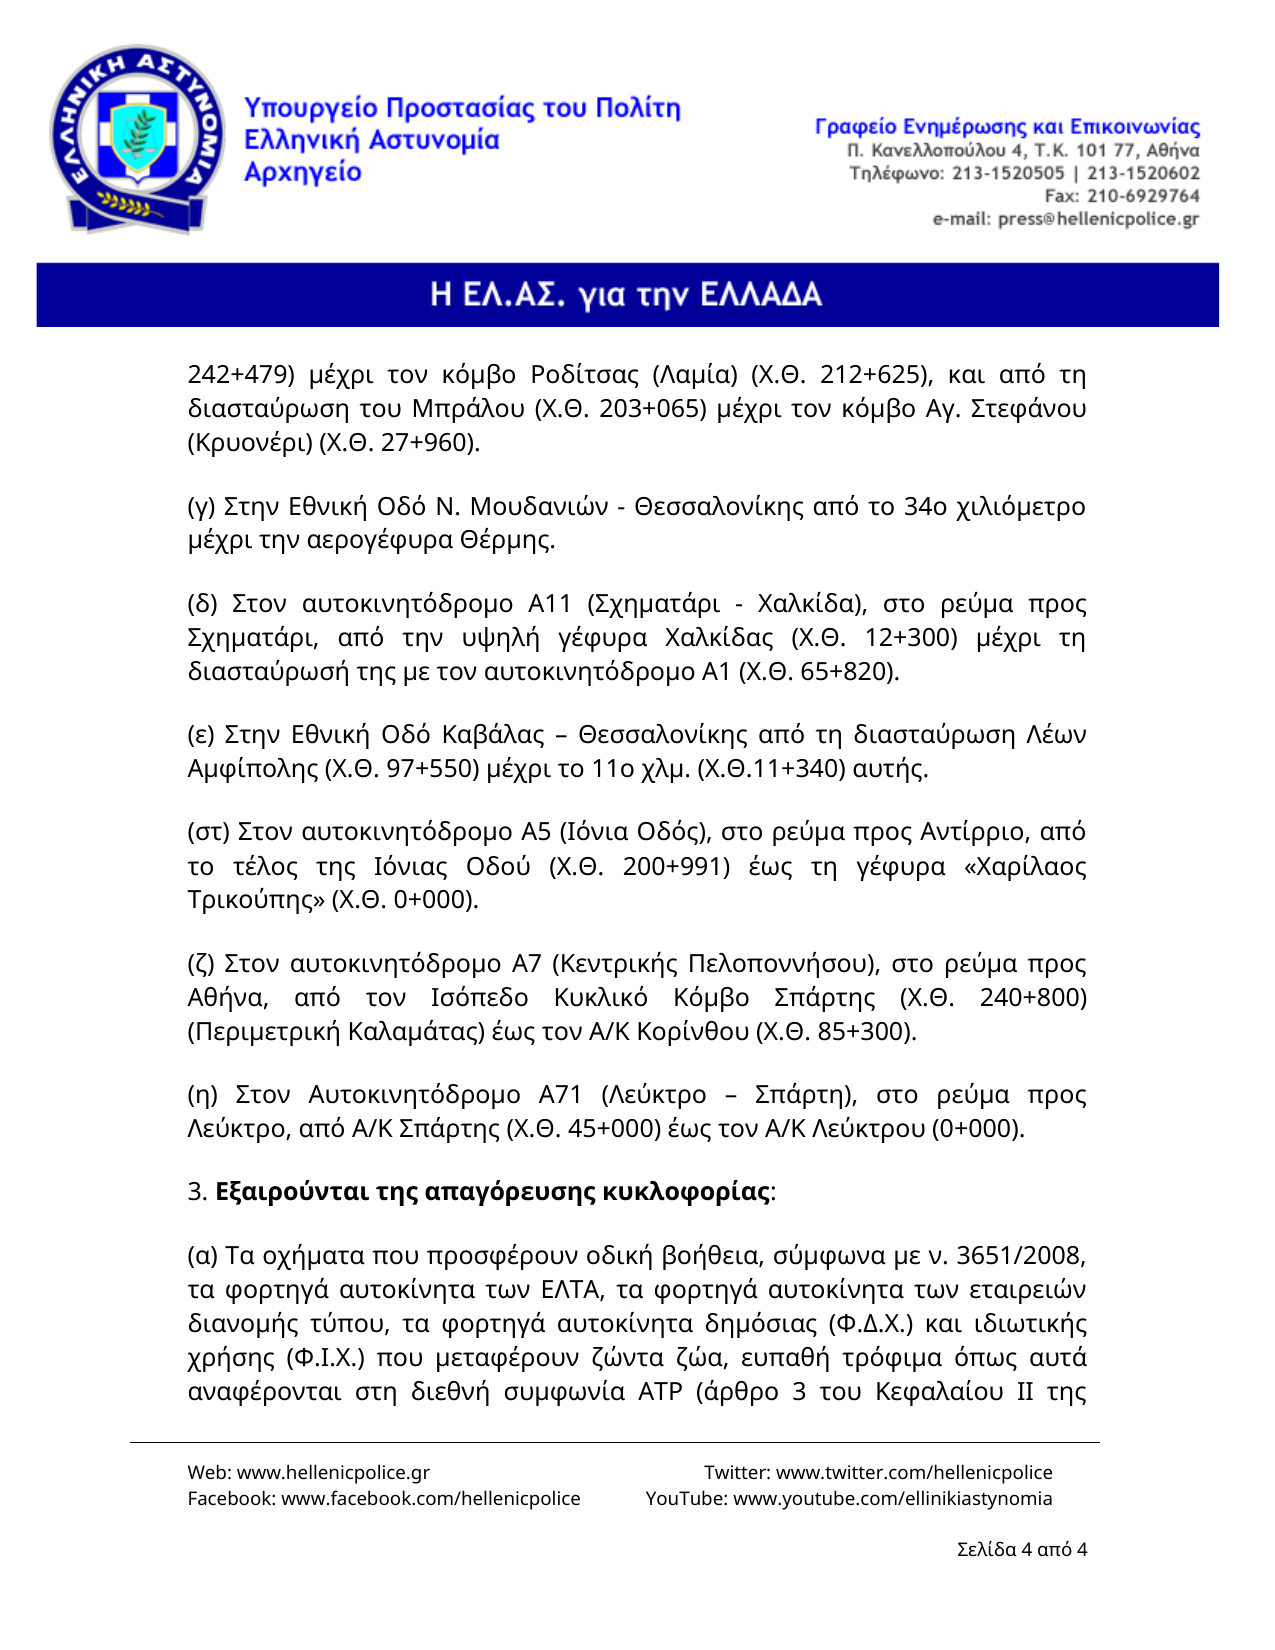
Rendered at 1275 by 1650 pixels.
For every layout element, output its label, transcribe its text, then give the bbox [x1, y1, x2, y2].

picture [36, 23, 1220, 327]
text (ε) Στην Εθνική Οδό Καβάλας – Θεσσαλονίκης από τη διασταύρωση Λέων Αμφίπολης (Χ.Θ. 97+550) μέχρι το 11ο χλμ. (Χ.Θ.11+340) αυτής. [187, 717, 1088, 785]
text (γ) Στην Εθνική Οδό Ν. Μουδανιών - Θεσσαλονίκης από το 34ο χιλιόμετρο μέχρι την αερογέφυρα Θέρμης. [187, 488, 1088, 556]
text (η) Στον Αυτοκινητόδρομο Α71 (Λεύκτρο – Σπάρτη), στο ρεύμα προς Λεύκτρο, από Α/Κ Σπάρτης (Χ.Θ. 45+000) έως τον Α/Κ Λεύκτρου (0+000). [187, 1077, 1088, 1145]
text (δ) Στον αυτοκινητόδρομο Α11 (Σχηματάρι - Χαλκίδα), στο ρεύμα προς Σχηματάρι, από την υψηλή γέφυρα Χαλκίδας (Χ.Θ. 12+300) μέχρι τη διασταύρωσή της με τον αυτοκινητόδρομο Α1 (Χ.Θ. 65+820). [187, 585, 1088, 688]
text (στ) Στον αυτοκινητόδρομο Α5 (Ιόνια Οδός), στο ρεύμα προς Αντίρριο, από το τέλος της Ιόνιας Οδού (Χ.Θ. 200+991) έως τη γέφυρα «Χαρίλαος Τρικούπης» (Χ.Θ. 0+000). [187, 814, 1088, 916]
text 3. Εξαιρούνται της απαγόρευσης κυκλοφορίας: [187, 1174, 1088, 1208]
text (ζ) Στον αυτοκινητόδρομο Α7 (Κεντρικής Πελοποννήσου), στο ρεύμα προς Αθήνα, από τον Ισόπεδο Κυκλικό Κόμβο Σπάρτης (Χ.Θ. 240+800) (Περιμετρική Καλαμάτας) έως τον Α/Κ Κορίνθου (Χ.Θ. 85+300). [187, 945, 1088, 1048]
